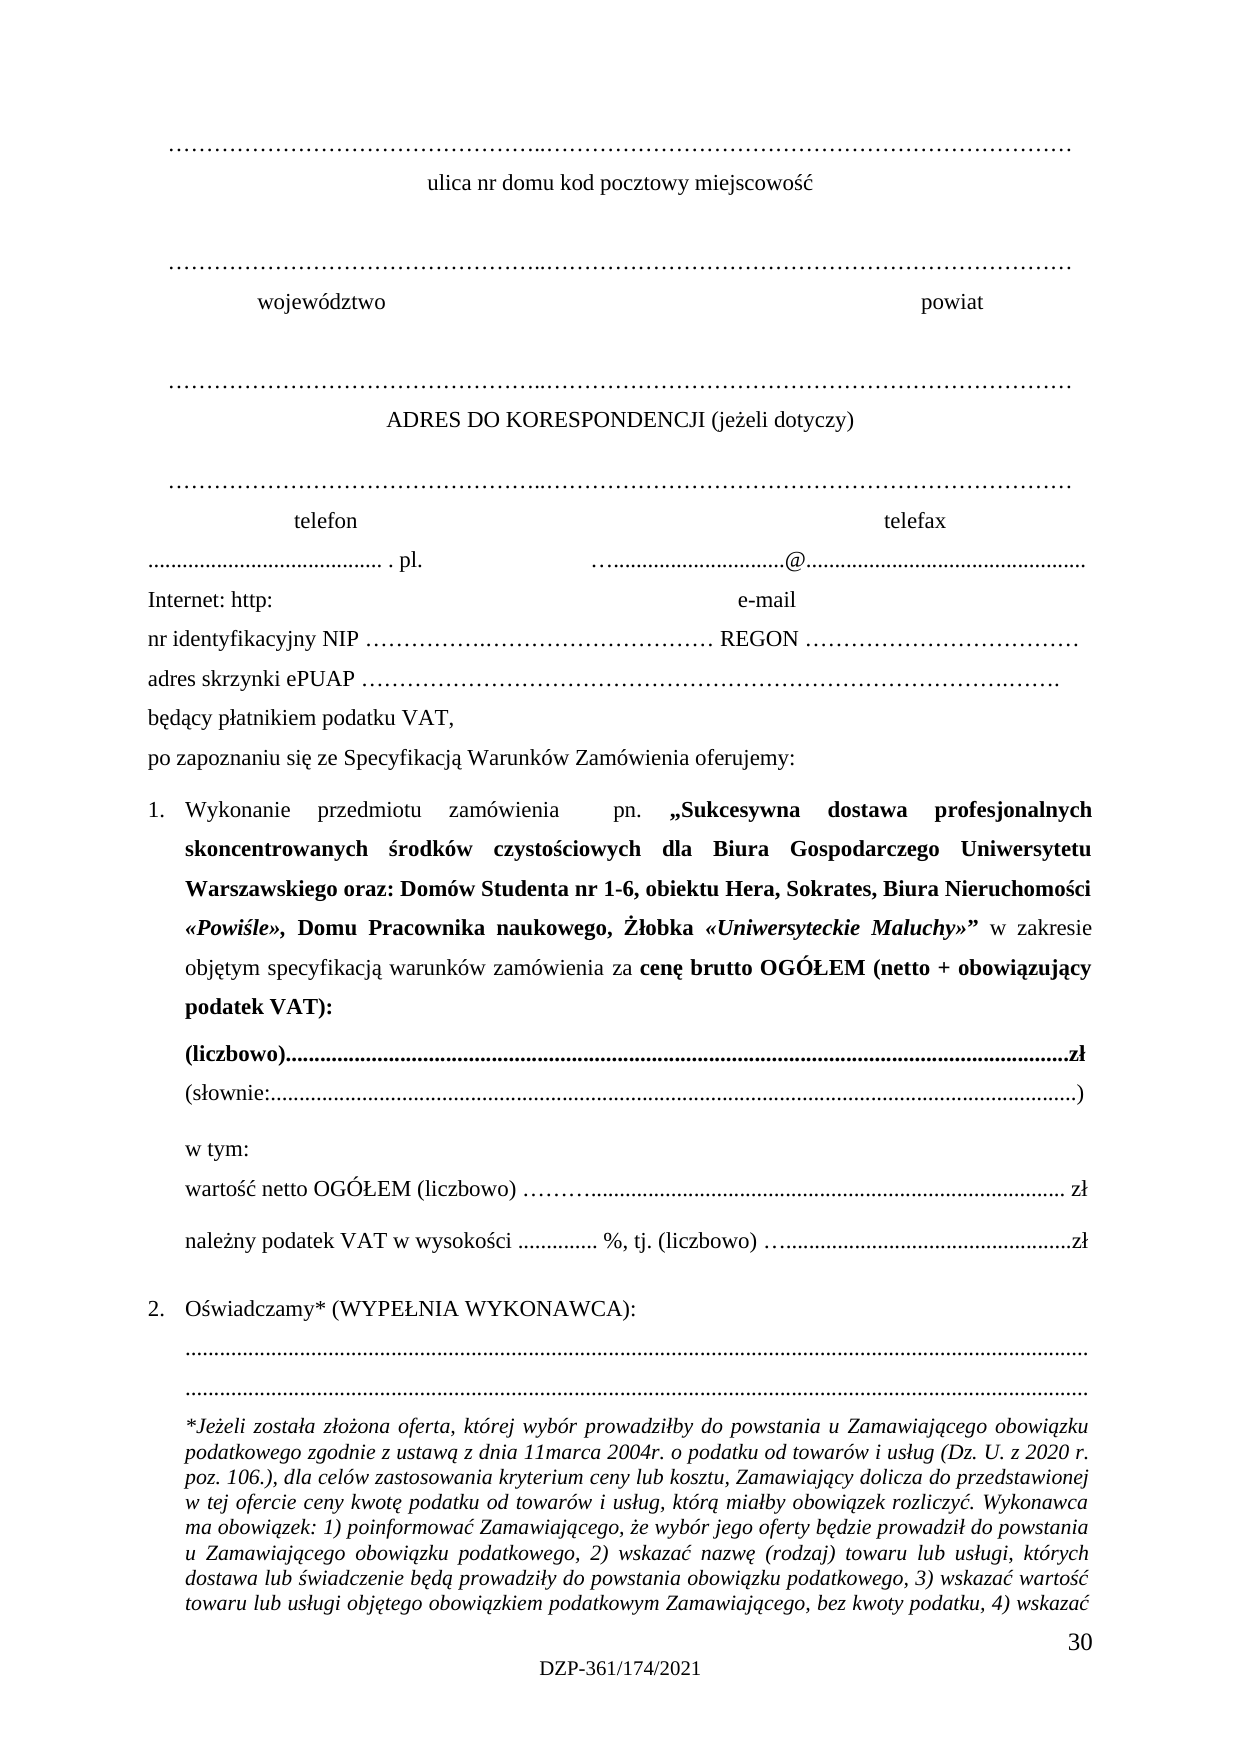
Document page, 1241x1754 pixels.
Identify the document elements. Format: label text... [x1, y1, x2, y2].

text wartość netto OGÓŁEM (liczbowo) ………................................................................................... zł [185, 1175, 1092, 1201]
list Oświadczamy* (WYPEŁNIA WYKONAWCA): [148, 1295, 1092, 1321]
text …………………………………………..…………………………………………………………… [148, 248, 1092, 275]
text ADRES DO KORESPONDENCJI (jeżeli dotyczy) [148, 406, 1092, 433]
text ............................................................................................................................................................................................................................................................................................................................ [185, 1334, 1092, 1400]
text …………………………………………..…………………………………………………………… [148, 130, 1092, 156]
text będący płatnikiem podatku VAT, [148, 704, 1092, 731]
text …………………………………………..…………………………………………………………… [148, 467, 1092, 494]
text po zapoznaniu się ze Specyfikacją Warunków Zamówienia oferujemy: [148, 744, 1092, 770]
list (liczbowo).........................................................................................................................................zł (słownie:.............................................................................................................................................) [185, 1040, 1092, 1106]
text nr identyfikacyjny NIP …………….………………………… REGON ……………………………… [148, 625, 1092, 652]
text ulica nr domu kod pocztowy miejscowość [148, 169, 1092, 196]
text …………………………………………..…………………………………………………………… [148, 367, 1092, 393]
text adres skrzynki ePUAP ………………………………………………………………………….……. [148, 665, 1092, 691]
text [185, 1413, 1092, 1615]
text telefon telefax [148, 507, 1092, 533]
list Wykonanie przedmiotu zamówienia pn. „Sukcesywna dostawa profesjonalnych skoncentrowanych środków czystościowych dla Biura Gospodarczego Uniwersytetu Warszawskiego oraz: Domów Studenta nr 1-6, obiektu Hera, Sokrates, Biura Nieruchomości «Powiśle», Domu Pracownika naukowego, Żłobka «Uniwersyteckie Maluchy»” w zakresie objętym specyfikacją warunków zamówienia za cenę brutto OGÓŁEM (netto + obowiązujący podatek VAT): [148, 796, 1092, 1019]
text ......................................... . pl. …..............................@................................................. [148, 546, 1092, 573]
text województwo powiat [148, 288, 1092, 314]
text Internet: http: e-mail [148, 586, 1092, 612]
text w tym: [185, 1135, 1092, 1162]
list należny podatek VAT w wysokości .............. %, tj. (liczbowo) …..................................................zł [185, 1227, 1092, 1253]
